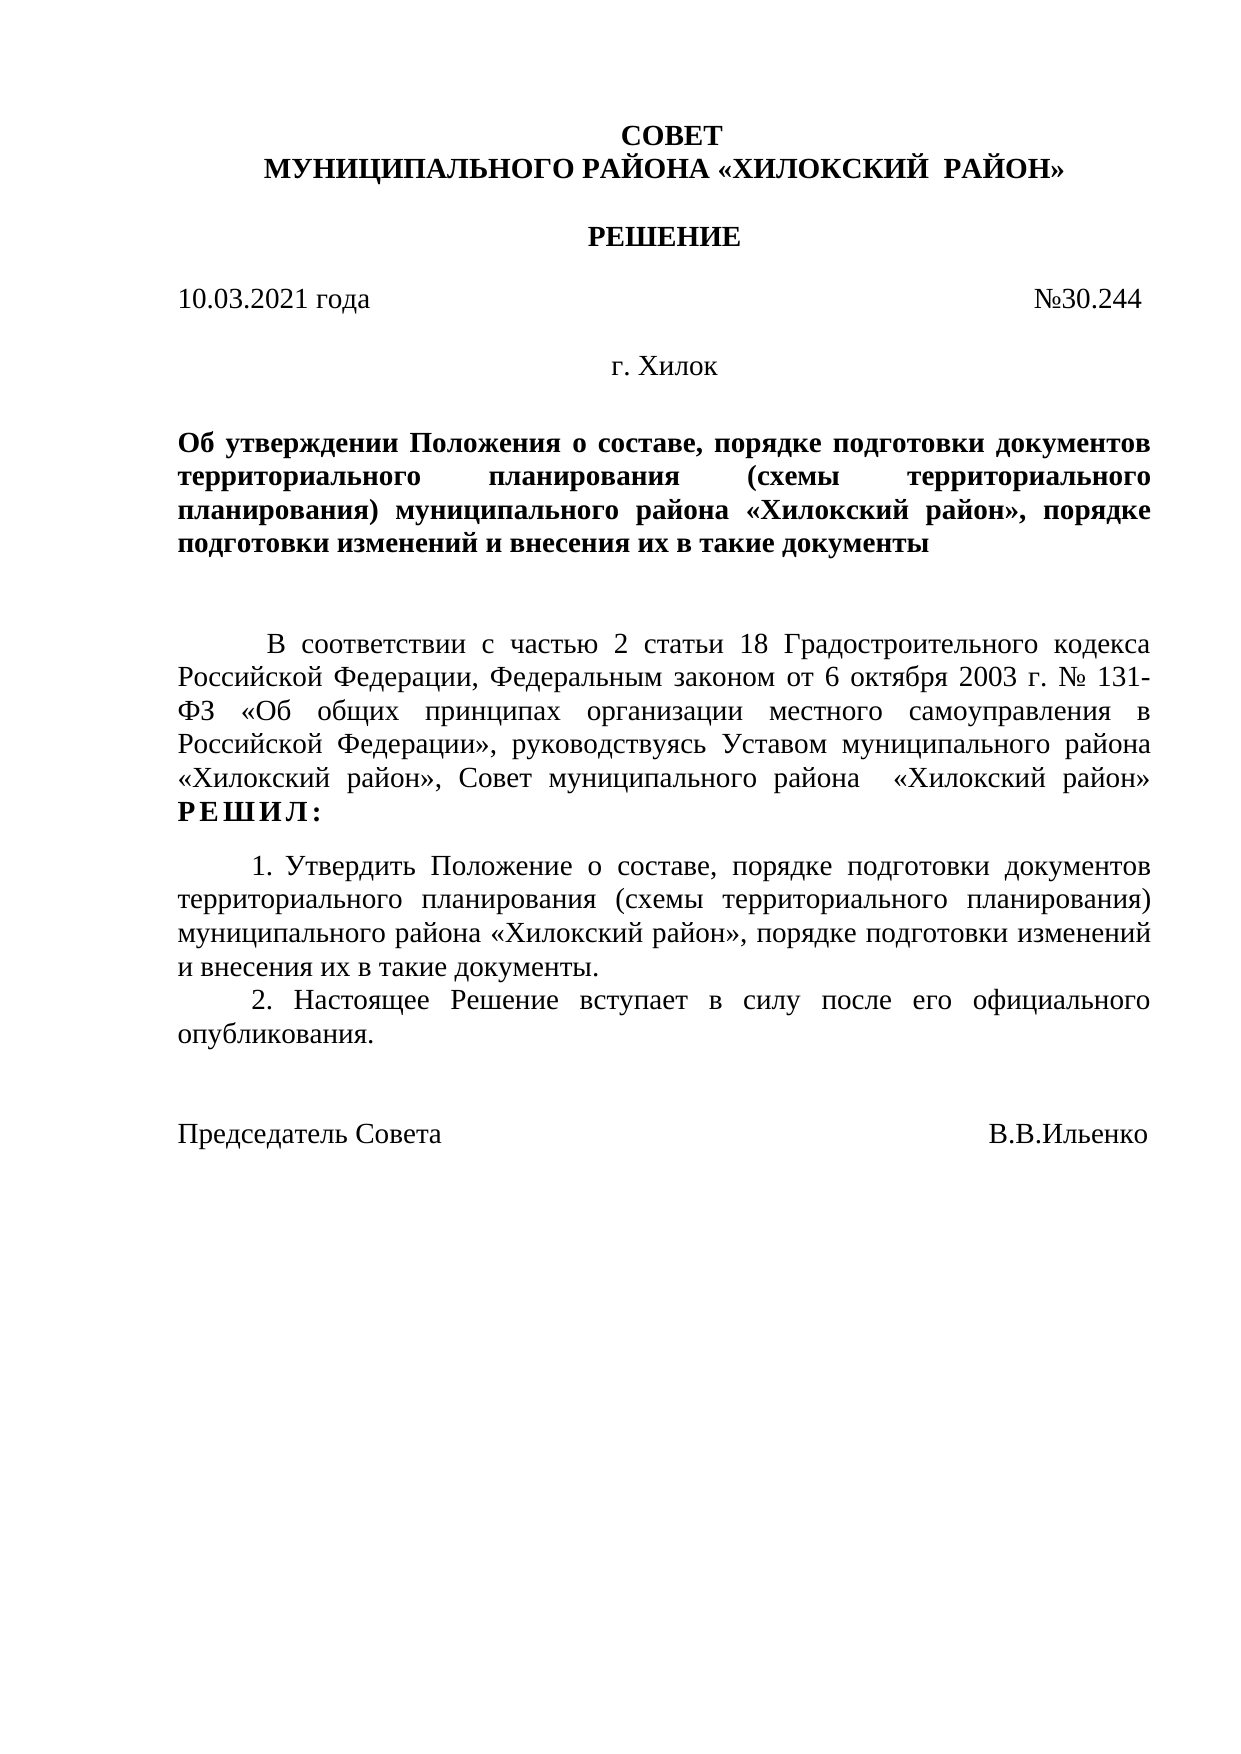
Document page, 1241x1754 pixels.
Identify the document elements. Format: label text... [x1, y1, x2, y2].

text РЕШЕНИЕ [177, 219, 1152, 252]
text Председатель Совета В.В.Ильенко [177, 1116, 1152, 1150]
text 10.03.2021 года №30.244 [177, 281, 1152, 314]
title 1. Утвердить Положение о составе, порядке подготовки документов территориального планирования (схемы территориального планирования) муниципального района «Хилокский район», порядке подготовки изменений и внесения их в такие документы. [177, 848, 1152, 982]
text 2. Настоящее Решение вступает в силу после его официального опубликования. [177, 982, 1152, 1049]
text Об утверждении Положения о составе, порядке подготовки документов территориального планирования (схемы территориального планирования) муниципального района «Хилокский район», порядке подготовки изменений и внесения их в такие документы [177, 425, 1152, 559]
text г. Хилок [177, 348, 1152, 382]
text МУНИЦИПАЛЬНОГО РАЙОНА «ХИЛОКСКИЙ РАЙОН» [177, 152, 1152, 185]
text В соответствии с частью 2 статьи 18 Градостроительного кодекса Российской Федерации, Федеральным законом от 6 октября 2003 г. № 131-ФЗ «Об общих принципах организации местного самоуправления в Российской Федерации», руководствуясь Уставом муниципального района «Хилокский район», Совет муниципального района «Хилокский район» РЕШИЛ: [177, 626, 1152, 827]
text СОВЕТ [177, 118, 1152, 152]
